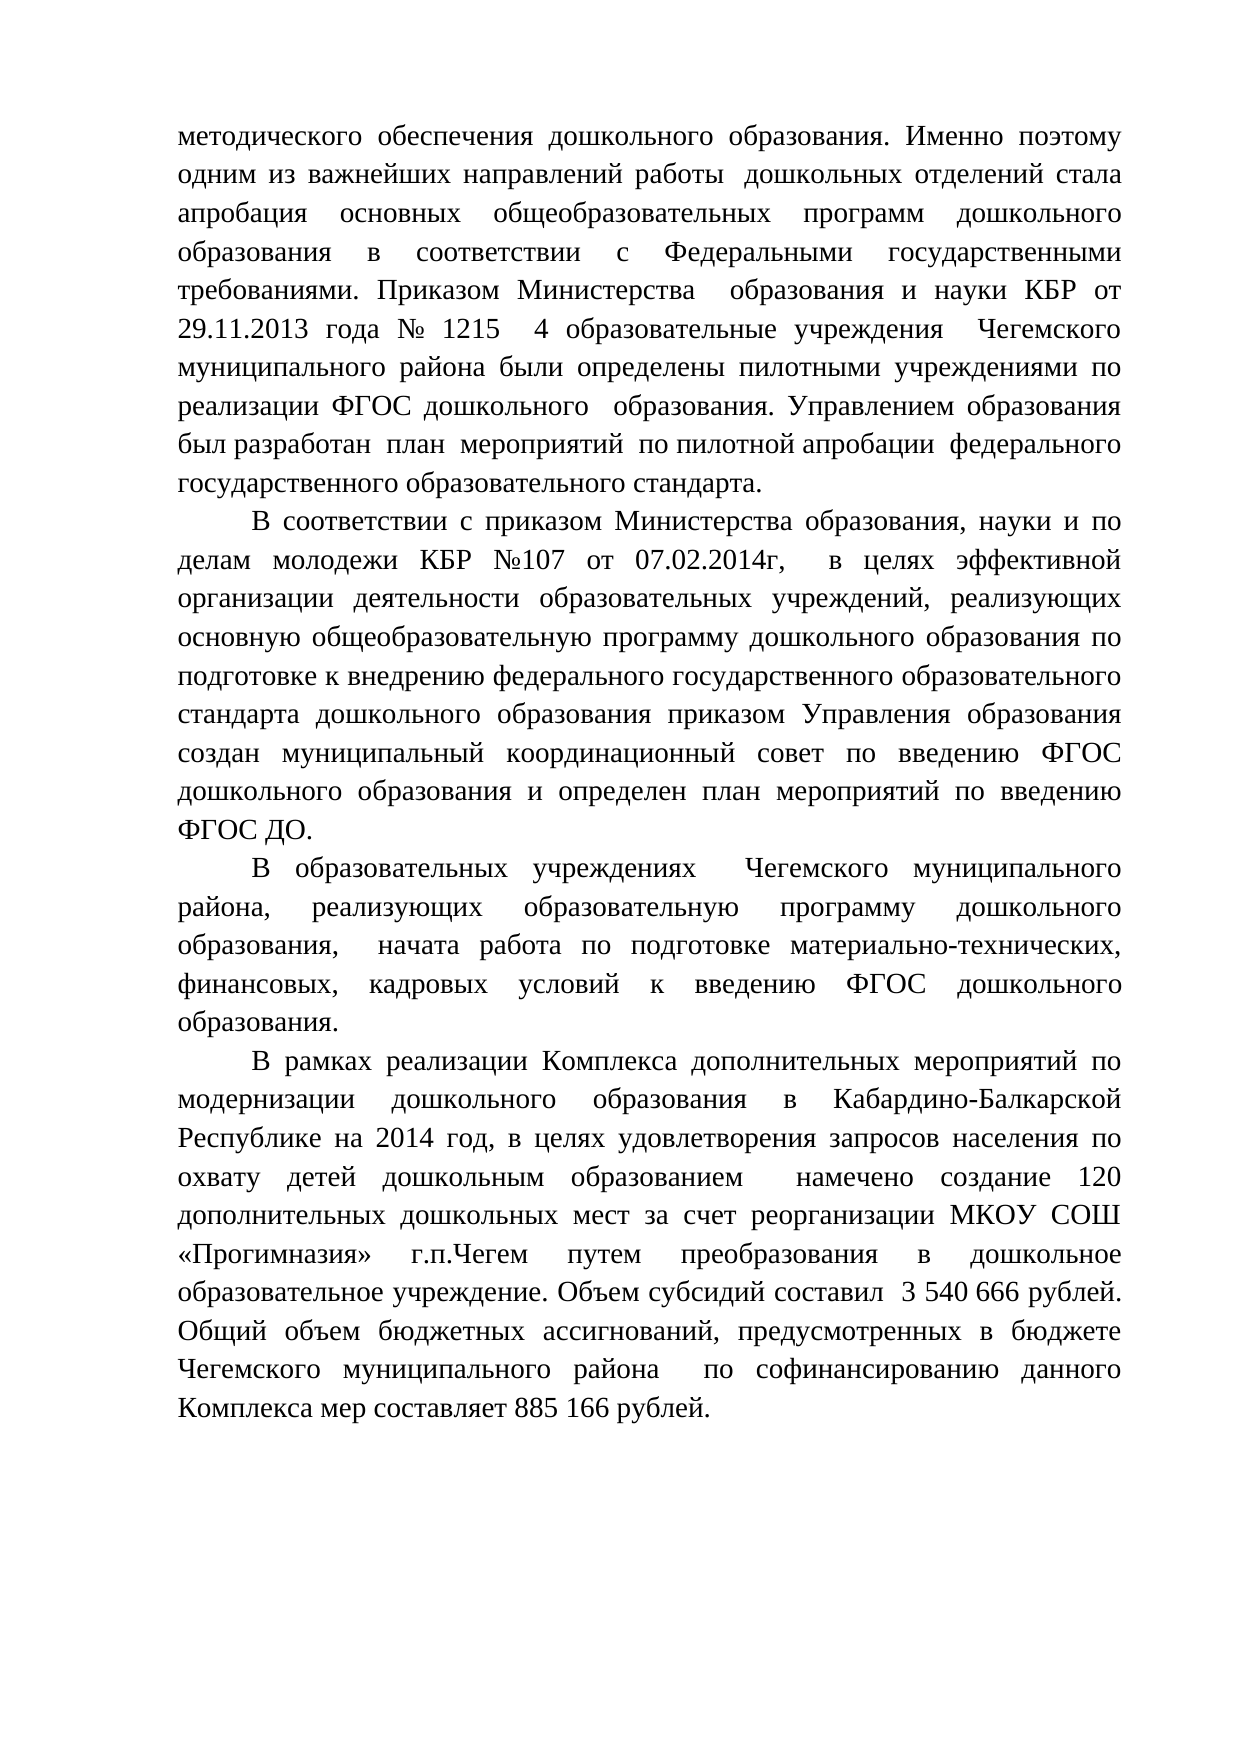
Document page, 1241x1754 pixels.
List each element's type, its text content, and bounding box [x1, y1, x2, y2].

text В рамках реализации Комплекса дополнительных мероприятий по модернизации дошкольного образования в Кабардино-Балкарской Республике на 2014 год, в целях удовлетворения запросов населения по охвату детей дошкольным образованием намечено создание 120 дополнительных дошкольных мест за счет реорганизации МКОУ СОШ «Прогимназия» г.п.Чегем путем преобразования в дошкольное образовательное учреждение. Объем субсидий составил 3 540 666 рублей. Общий объем бюджетных ассигнований, предусмотренных в бюджете Чегемского муниципального района по софинансированию данного Комплекса мер составляет 885 166 рублей. [177, 1043, 1122, 1423]
text В образовательных учреждениях Чегемского муниципального района, реализующих образовательную программу дошкольного образования, начата работа по подготовке материально-технических, финансовых, кадровых условий к введению ФГОС дошкольного образования. [177, 850, 1122, 1038]
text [177, 118, 1122, 498]
text В соответствии с приказом Министерства образования, науки и по делам молодежи КБР №107 от 07.02.2014г, в целях эффективной организации деятельности образовательных учреждений, реализующих основную общеобразовательную программу дошкольного образования по подготовке к внедрению федерального государственного образовательного стандарта дошкольного образования приказом Управления образования создан муниципальный координационный совет по введению ФГОС дошкольного образования и определен план мероприятий по введению ФГОС ДО. [177, 503, 1122, 845]
